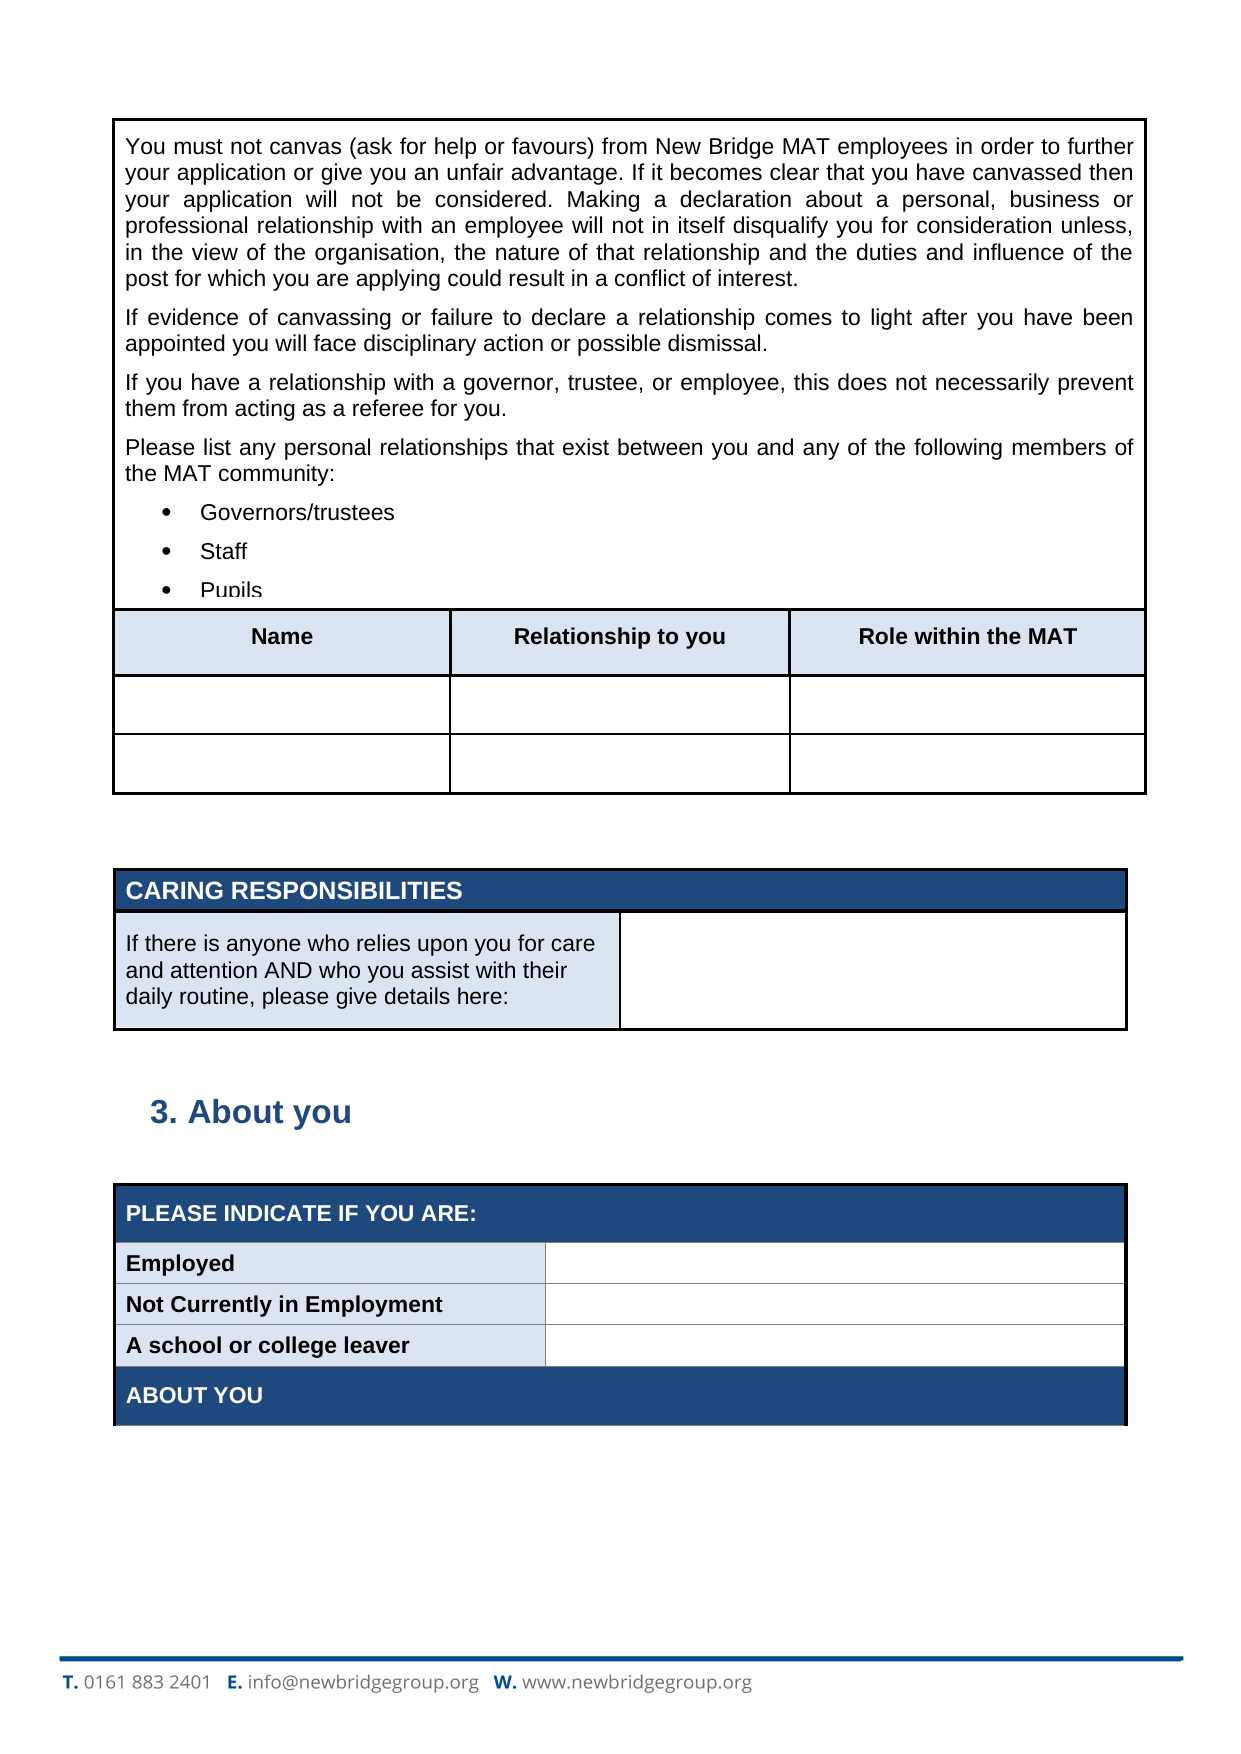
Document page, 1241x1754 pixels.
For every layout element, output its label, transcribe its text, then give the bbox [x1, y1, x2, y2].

table_cell [451, 735, 789, 792]
table_cell [546, 1284, 1124, 1324]
table_cell Role within the MAT [791, 611, 1144, 674]
table_cell [115, 677, 449, 733]
table_cell [451, 677, 789, 733]
table_header PLEASE INDICATE IF YOU ARE: [116, 1186, 1124, 1242]
table_cell Employed [116, 1243, 545, 1283]
table_cell [115, 735, 449, 792]
table_cell Relationship to you [452, 611, 788, 674]
table_cell Name [115, 611, 449, 674]
table_cell If there is anyone who relies upon you for care and attention AND who you assist with their daily routine, please give details here: [116, 913, 619, 1027]
table_cell ABOUT YOU [116, 1367, 1124, 1425]
picture [0, 1655, 1238, 1751]
table_cell [546, 1243, 1124, 1283]
table_cell You must not canvas (ask for help or favours) from New Bridge MAT employees in order to further your application or give you an unfair advantage. If it becomes clear that you have canvassed then your application will not be considered. Making a declaration about a personal, business or professional relationship with an employee will not in itself disqualify you for consideration unless, in the view of the organisation, the nature of that relationship and the duties and influence of the post for which you are applying could result in a conflict of interest. If evidence of canvassing or failure to declare a relationship comes to light after you have been appointed you will face disciplinary action or possible dismissal. If you have a relationship with a governor, trustee, or employee, this does not necessarily prevent them from acting as a referee for you. Please list any personal relationships that exist between you and any of the following members of the MAT community: Governors/trustees Staff Pupils [115, 121, 1144, 608]
table_cell [791, 677, 1144, 733]
table_cell A school or college leaver [116, 1325, 545, 1366]
table_cell [621, 913, 1125, 1027]
list About you [150, 1092, 1128, 1131]
table_header Caring Responsibilities [116, 871, 1125, 909]
table_cell Not Currently in Employment [116, 1284, 545, 1324]
table_cell [791, 735, 1144, 792]
table_cell [546, 1325, 1124, 1366]
